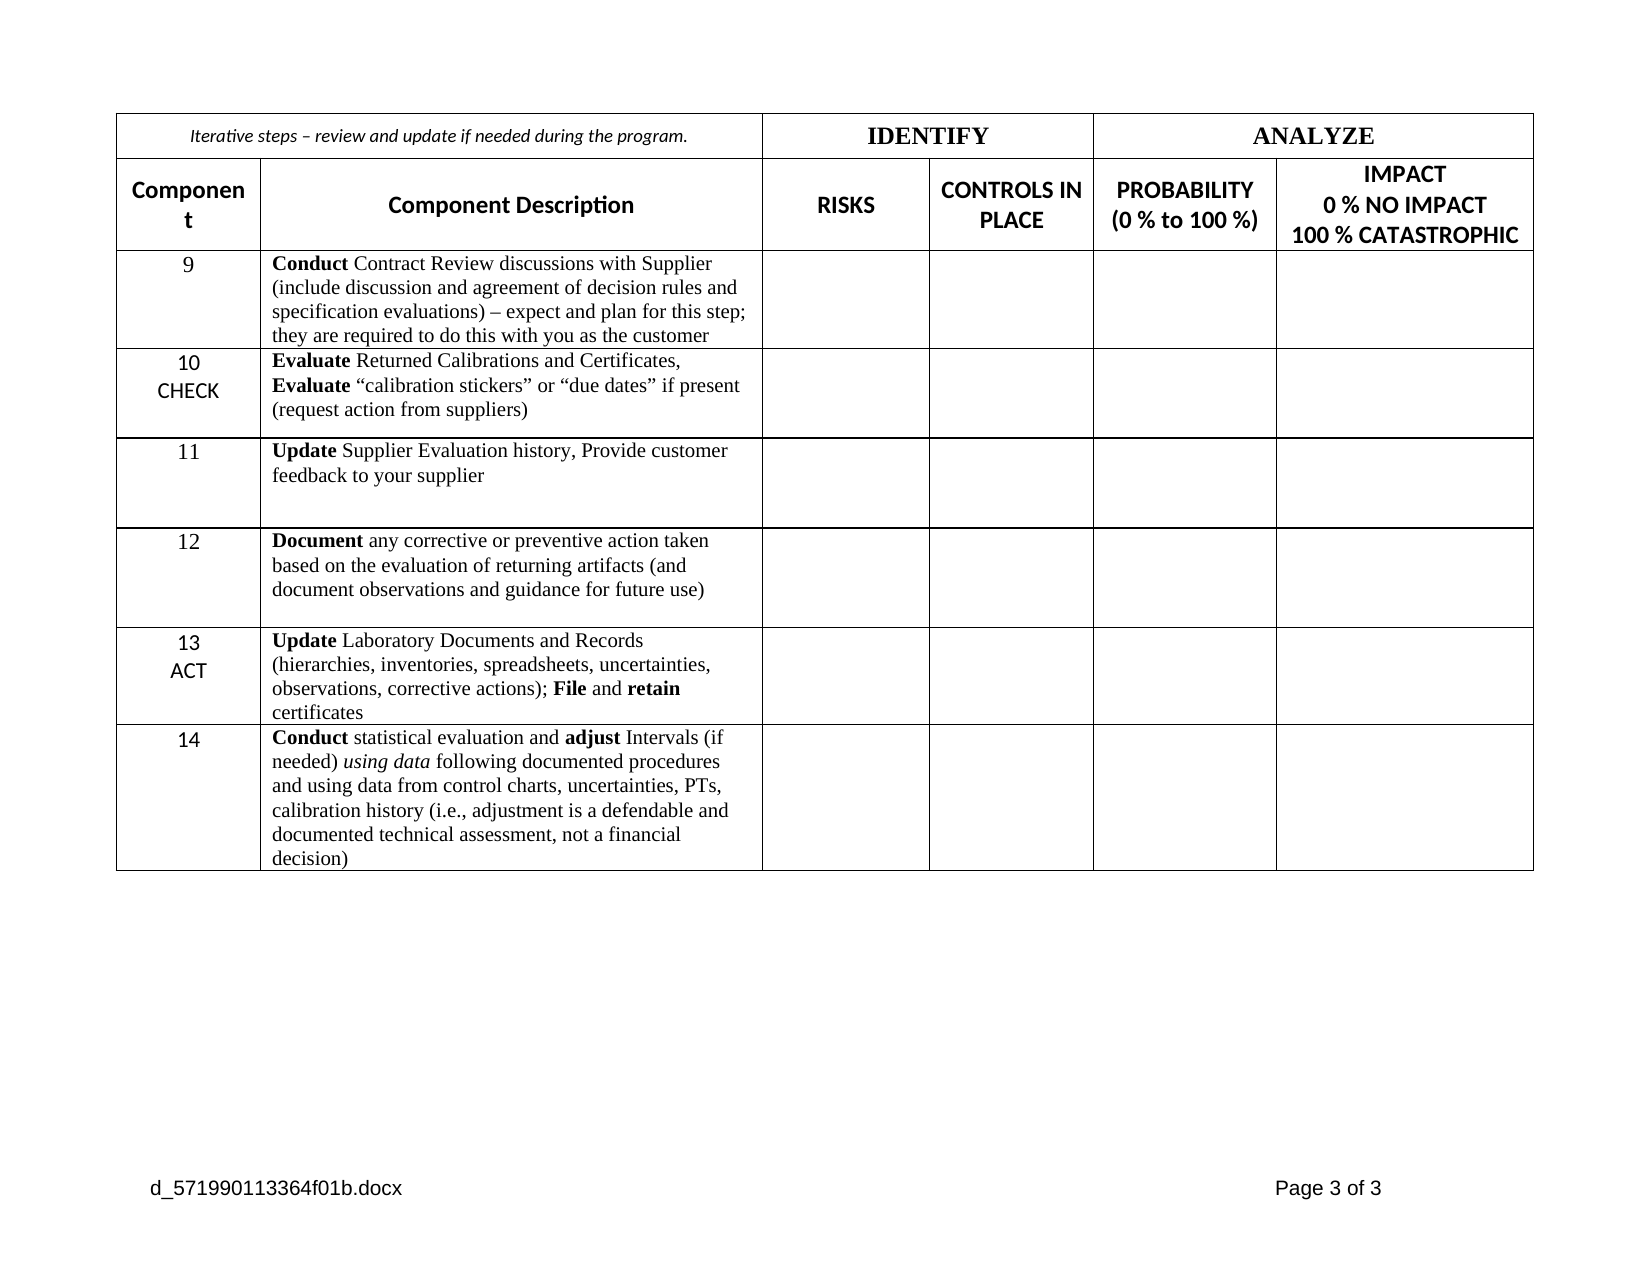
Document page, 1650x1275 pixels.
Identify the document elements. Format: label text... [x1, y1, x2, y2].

table_cell 11 [117, 439, 260, 527]
table_cell [930, 439, 1093, 527]
table_header Iterative steps – review and update if needed during the program. [117, 114, 762, 157]
table_cell 9 [117, 251, 260, 347]
table_cell [763, 349, 929, 437]
table_cell IMPACT 0 % NO IMPACT 100 % CATASTROPHIC [1277, 159, 1533, 250]
table_cell [1094, 349, 1276, 437]
table_cell Component [117, 159, 260, 250]
table_cell [763, 628, 929, 724]
table_cell RISKS [763, 159, 929, 250]
table_header ANALYZE [1094, 114, 1533, 157]
table_cell Update Laboratory Documents and Records (hierarchies, inventories, spreadsheets, uncertainties, observations, corrective actions); File and retain certificates [261, 628, 762, 724]
table_cell [1094, 725, 1276, 870]
table_cell 12 [117, 529, 260, 627]
table_cell [1094, 628, 1276, 724]
table_cell [930, 349, 1093, 437]
table_cell [763, 529, 929, 627]
table_cell Document any corrective or preventive action taken based on the evaluation of returning artifacts (and document observations and guidance for future use) [261, 529, 762, 627]
table_cell PROBABILITY (0 % to 100 %) [1094, 159, 1276, 250]
table_cell [1277, 628, 1533, 724]
table_cell 10 CHECK [117, 349, 260, 437]
table_cell [763, 251, 929, 347]
table_cell [1094, 439, 1276, 527]
table_cell [930, 529, 1093, 627]
table_cell Conduct statistical evaluation and adjust Intervals (if needed) using data following documented procedures and using data from control charts, uncertainties, PTs, calibration history (i.e., adjustment is a defendable and documented technical assessment, not a financial decision) [261, 725, 762, 870]
table_cell [763, 725, 929, 870]
table_cell [1277, 439, 1533, 527]
table_cell Component Description [261, 159, 762, 250]
table_cell Update Supplier Evaluation history, Provide customer feedback to your supplier [261, 439, 762, 527]
table_cell [1277, 251, 1533, 347]
table_cell 14 [117, 725, 260, 870]
table_cell Evaluate Returned Calibrations and Certificates, Evaluate “calibration stickers” or “due dates” if present (request action from suppliers) [261, 349, 762, 437]
table_header IDENTIFY [763, 114, 1093, 157]
table_cell CONTROLS IN PLACE [930, 159, 1093, 250]
table_cell [1277, 725, 1533, 870]
table_cell [763, 439, 929, 527]
table_cell [1094, 251, 1276, 347]
table_cell [1277, 529, 1533, 627]
table_cell 13 ACT [117, 628, 260, 724]
table_cell [930, 251, 1093, 347]
table_cell [1094, 529, 1276, 627]
table_cell [1277, 349, 1533, 437]
table_cell Conduct Contract Review discussions with Supplier (include discussion and agreement of decision rules and specification evaluations) – expect and plan for this step; they are required to do this with you as the customer [261, 251, 762, 347]
table_cell [930, 725, 1093, 870]
table_cell [930, 628, 1093, 724]
